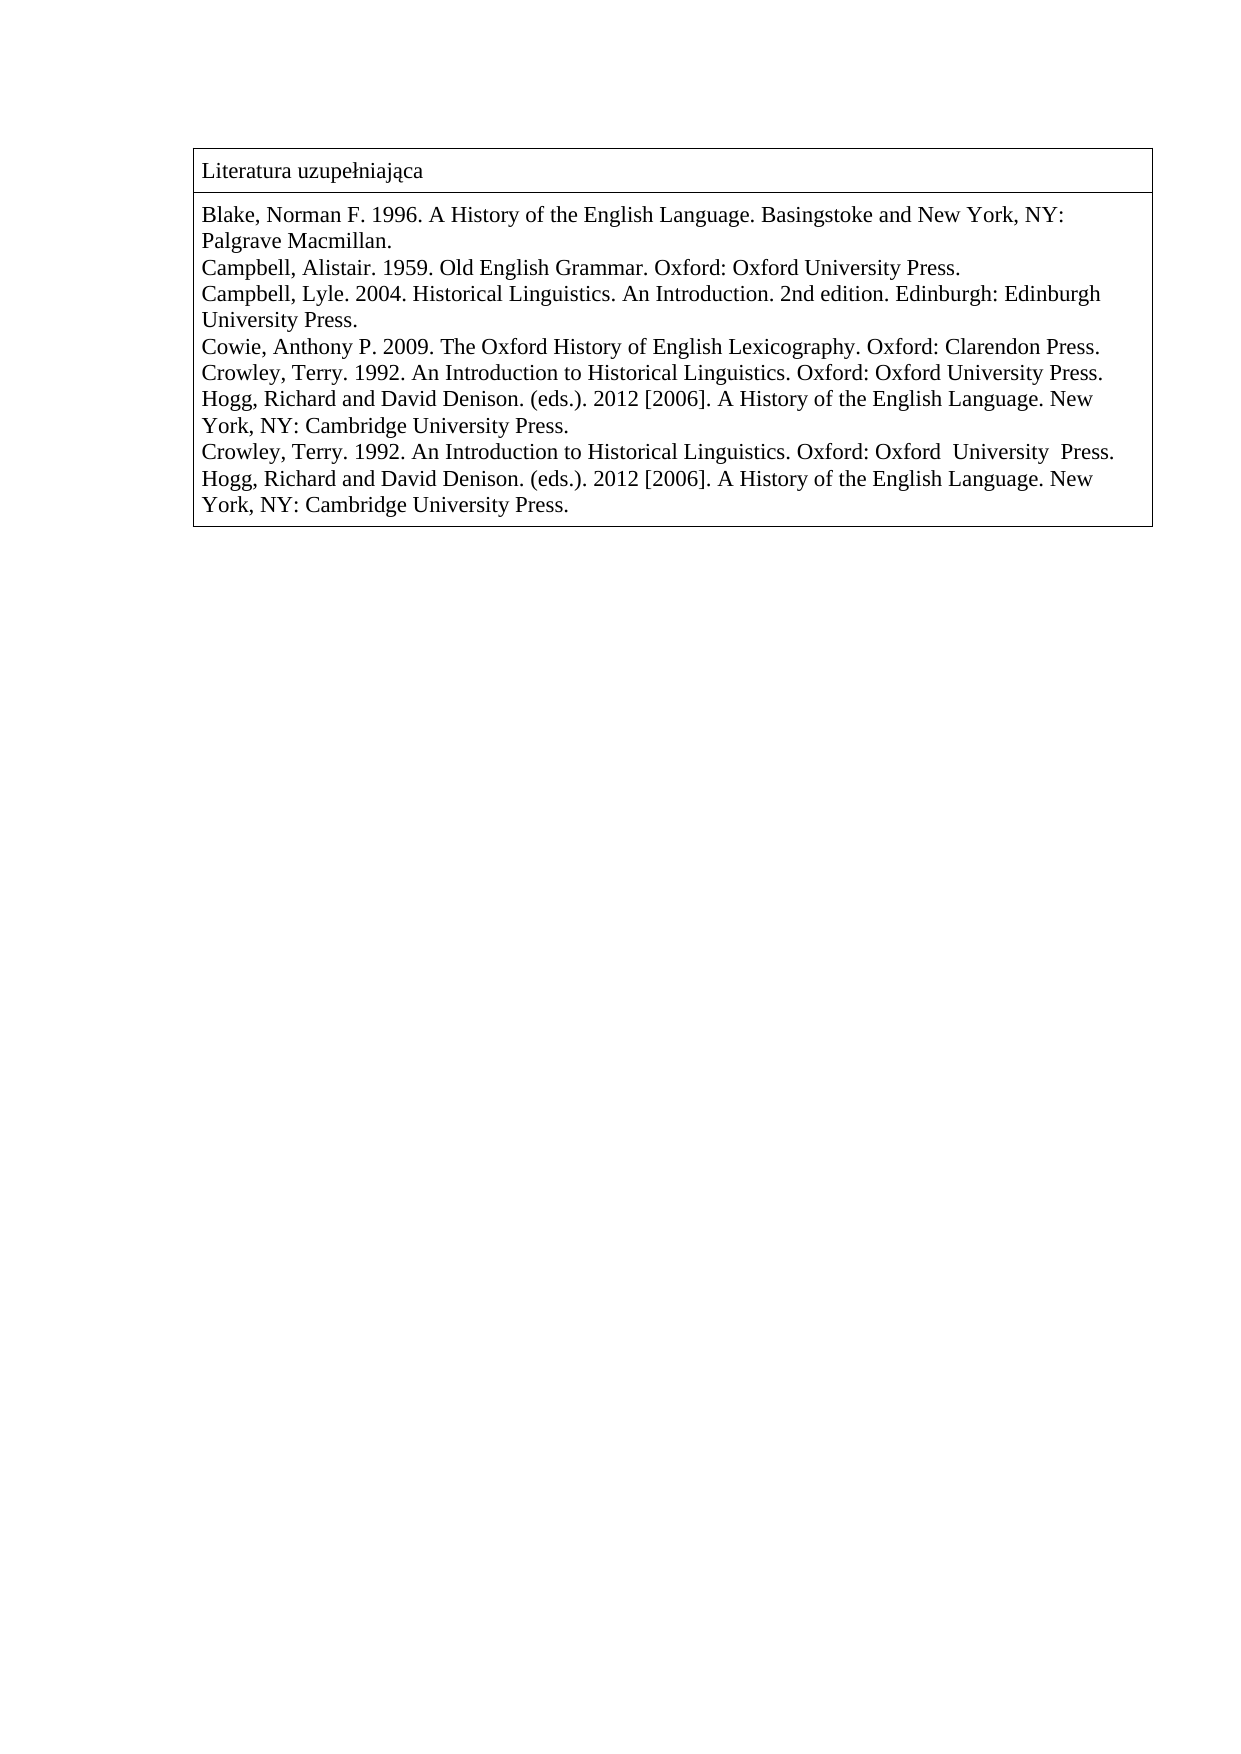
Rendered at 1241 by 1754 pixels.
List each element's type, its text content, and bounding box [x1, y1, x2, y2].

table_cell Blake, Norman F. 1996. A History of the English Language. Basingstoke and New York, NY: Palgrave Macmillan. Campbell, Alistair. 1959. Old English Grammar. Oxford: Oxford University Press. Campbell, Lyle. 2004. Historical Linguistics. An Introduction. 2nd edition. Edinburgh: Edinburgh University Press. Cowie, Anthony P. 2009. The Oxford History of English Lexicography. Oxford: Clarendon Press. Crowley, Terry. 1992. An Introduction to Historical Linguistics. Oxford: Oxford University Press. Hogg, Richard and David Denison. (eds.). 2012 [2006]. A History of the English Language. New York, NY: Cambridge University Press. Crowley, Terry. 1992. An Introduction to Historical Linguistics. Oxford: Oxford University Press. Hogg, Richard and David Denison. (eds.). 2012 [2006]. A History of the English Language. New York, NY: Cambridge University Press. [194, 193, 1152, 526]
table_header Literatura uzupełniająca [194, 149, 1152, 192]
